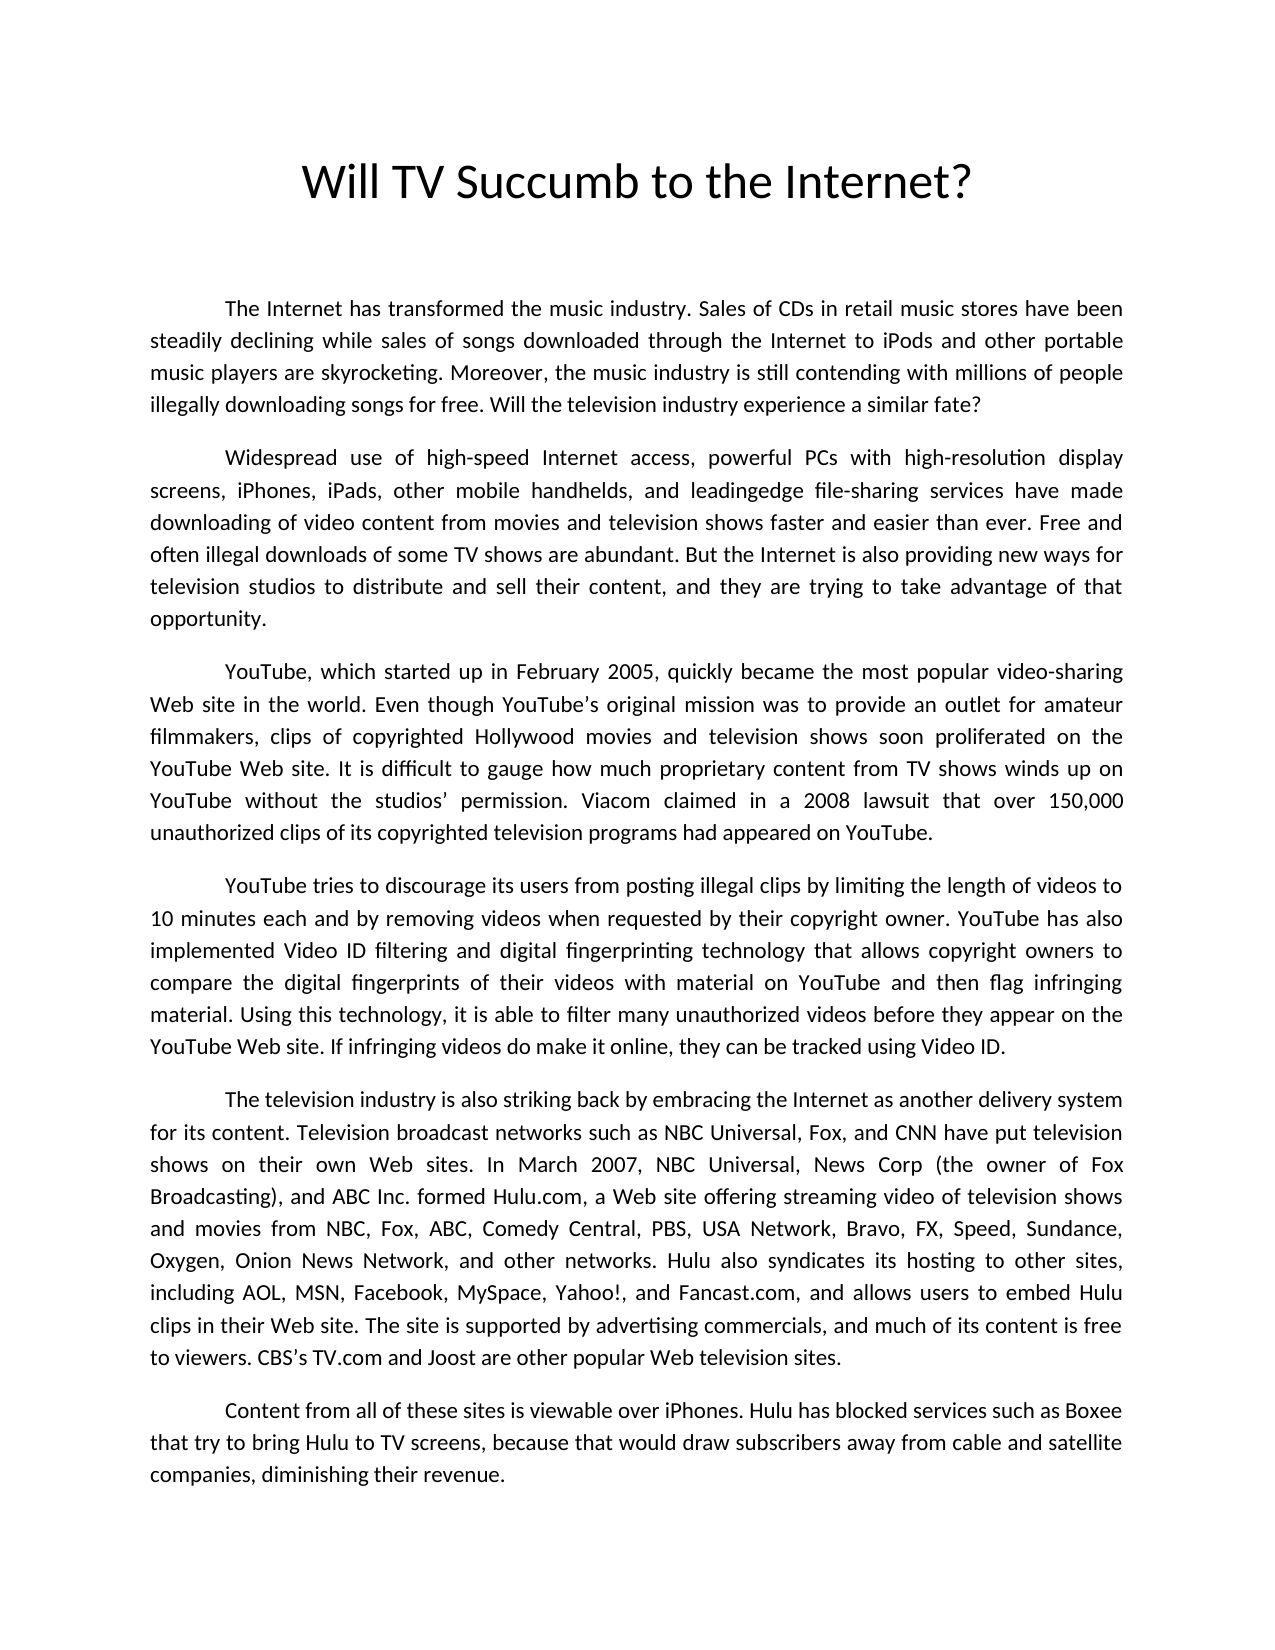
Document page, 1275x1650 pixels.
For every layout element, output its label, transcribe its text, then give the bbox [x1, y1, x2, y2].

text The television industry is also striking back by embracing the Internet as another delivery system for its content. Television broadcast networks such as NBC Universal, Fox, and CNN have put television shows on their own Web sites. In March 2007, NBC Universal, News Corp (the owner of Fox Broadcasting), and ABC Inc. formed Hulu.com, a Web site offering streaming video of television shows and movies from NBC, Fox, ABC, Comedy Central, PBS, USA Network, Bravo, FX, Speed, Sundance, Oxygen, Onion News Network, and other networks. Hulu also syndicates its hosting to other sites, including AOL, MSN, Facebook, MySpace, Yahoo!, and Fancast.com, and allows users to embed Hulu clips in their Web site. The site is supported by advertising commercials, and much of its content is free to viewers. CBS’s TV.com and Joost are other popular Web television sites. [150, 1085, 1125, 1371]
text Will TV Succumb to the Internet? [150, 150, 1125, 211]
text YouTube, which started up in February 2005, quickly became the most popular video-sharing Web site in the world. Even though YouTube’s original mission was to provide an outlet for amateur filmmakers, clips of copyrighted Hollywood movies and television shows soon proliferated on the YouTube Web site. It is difficult to gauge how much proprietary content from TV shows winds up on YouTube without the studios’ permission. Viacom claimed in a 2008 lawsuit that over 150,000 unauthorized clips of its copyrighted television programs had appeared on YouTube. [150, 657, 1125, 846]
text The Internet has transformed the music industry. Sales of CDs in retail music stores have been steadily declining while sales of songs downloaded through the Internet to iPods and other portable music players are skyrocketing. Moreover, the music industry is still contending with millions of people illegally downloading songs for free. Will the television industry experience a similar fate? [150, 294, 1125, 418]
text YouTube tries to discourage its users from posting illegal clips by limiting the length of videos to 10 minutes each and by removing videos when requested by their copyright owner. YouTube has also implemented Video ID filtering and digital fingerprinting technology that allows copyright owners to compare the digital fingerprints of their videos with material on YouTube and then flag infringing material. Using this technology, it is able to filter many unauthorized videos before they appear on the YouTube Web site. If infringing videos do make it online, they can be tracked using Video ID. [150, 871, 1125, 1060]
text Content from all of these sites is viewable over iPhones. Hulu has blocked services such as Boxee that try to bring Hulu to TV screens, because that would draw subscribers away from cable and satellite companies, diminishing their revenue. [150, 1396, 1125, 1488]
text Widespread use of high-speed Internet access, powerful PCs with high-resolution display screens, iPhones, iPads, other mobile handhelds, and leadingedge file-sharing services have made downloading of video content from movies and television shows faster and easier than ever. Free and often illegal downloads of some TV shows are abundant. But the Internet is also providing new ways for television studios to distribute and sell their content, and they are trying to take advantage of that opportunity. [150, 443, 1125, 632]
